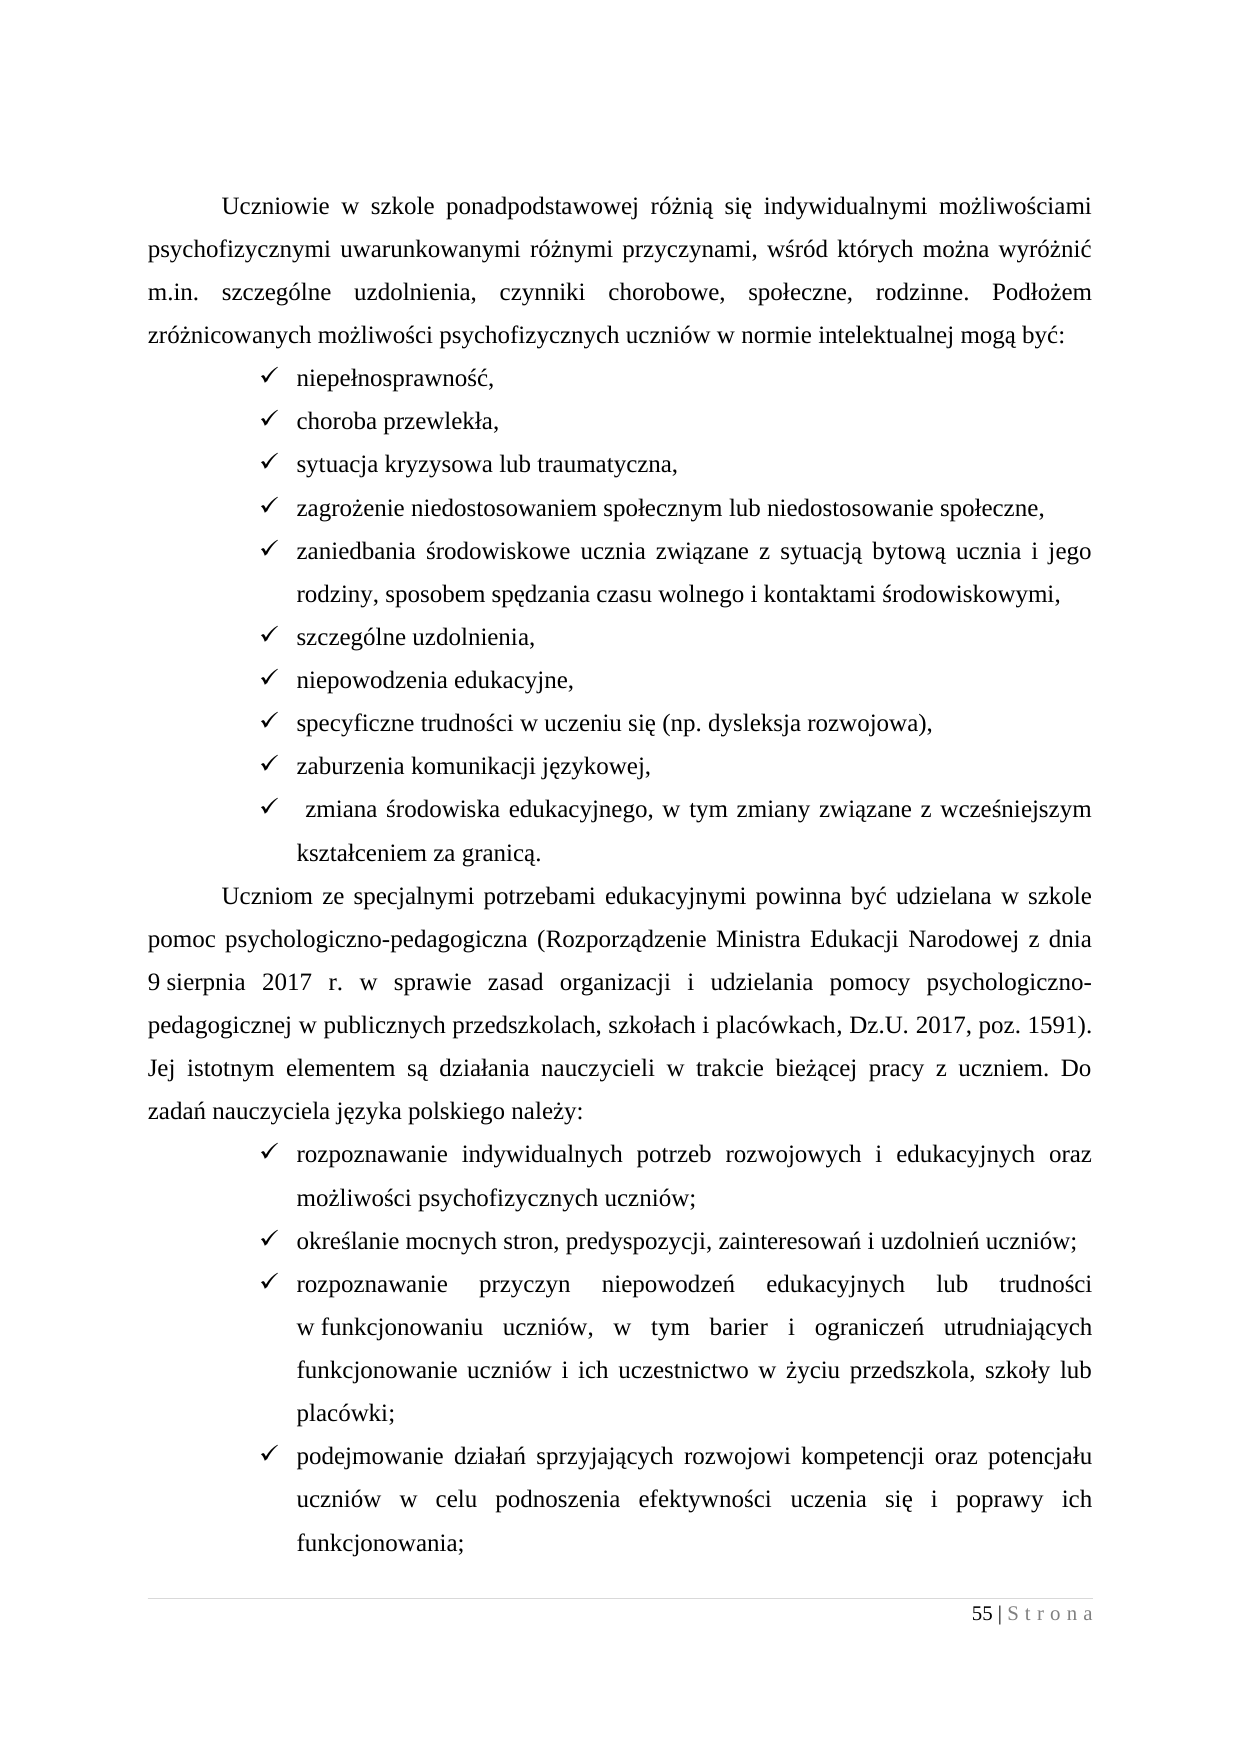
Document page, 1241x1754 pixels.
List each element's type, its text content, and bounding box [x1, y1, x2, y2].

list niepełnosprawność, [259, 363, 1093, 392]
list podejmowanie działań sprzyjających rozwojowi kompetencji oraz potencjału uczniów w celu podnoszenia efektywności uczenia się i poprawy ich funkcjonowania; [259, 1441, 1093, 1556]
list zagrożenie niedostosowaniem społecznym lub niedostosowanie społeczne, [259, 493, 1093, 521]
list rozpoznawanie indywidualnych potrzeb rozwojowych i edukacyjnych oraz możliwości psychofizycznych uczniów; [259, 1139, 1093, 1211]
list choroba przewlekła, [259, 406, 1093, 435]
list rozpoznawanie przyczyn niepowodzeń edukacyjnych lub trudności w funkcjonowaniu uczniów, w tym barier i ograniczeń utrudniających funkcjonowanie uczniów i ich uczestnictwo w życiu przedszkola, szkoły lub placówki; [259, 1269, 1093, 1427]
list zmiana środowiska edukacyjnego, w tym zmiany związane z wcześniejszym kształceniem za granicą. [259, 794, 1093, 866]
text Uczniowie w szkole ponadpodstawowej różnią się indywidualnymi możliwościami psychofizycznymi uwarunkowanymi różnymi przyczynami, wśród których można wyróżnić m.in. szczególne uzdolnienia, czynniki chorobowe, społeczne, rodzinne. Podłożem zróżnicowanych możliwości psychofizycznych uczniów w normie intelektualnej mogą być: [148, 191, 1093, 349]
list sytuacja kryzysowa lub traumatyczna, [259, 449, 1093, 478]
list zaniedbania środowiskowe ucznia związane z sytuacją bytową ucznia i jego rodziny, sposobem spędzania czasu wolnego i kontaktami środowiskowymi, [259, 536, 1093, 608]
list zaburzenia komunikacji językowej, [259, 751, 1093, 780]
list szczególne uzdolnienia, [259, 622, 1093, 651]
list niepowodzenia edukacyjne, [259, 665, 1093, 694]
list specyficzne trudności w uczeniu się (np. dysleksja rozwojowa), [259, 708, 1093, 737]
list określanie mocnych stron, predyspozycji, zainteresowań i uzdolnień uczniów; [259, 1226, 1093, 1254]
text Uczniom ze specjalnymi potrzebami edukacyjnymi powinna być udzielana w szkole pomoc psychologiczno-pedagogiczna (Rozporządzenie Ministra Edukacji Narodowej z dnia 9 sierpnia 2017 r. w sprawie zasad organizacji i udzielania pomocy psychologiczno-pedagogicznej w publicznych przedszkolach, szkołach i placówkach, Dz.U. 2017, poz. 1591). Jej istotnym elementem są działania nauczycieli w trakcie bieżącej pracy z uczniem. Do zadań nauczyciela języka polskiego należy: [148, 881, 1093, 1125]
